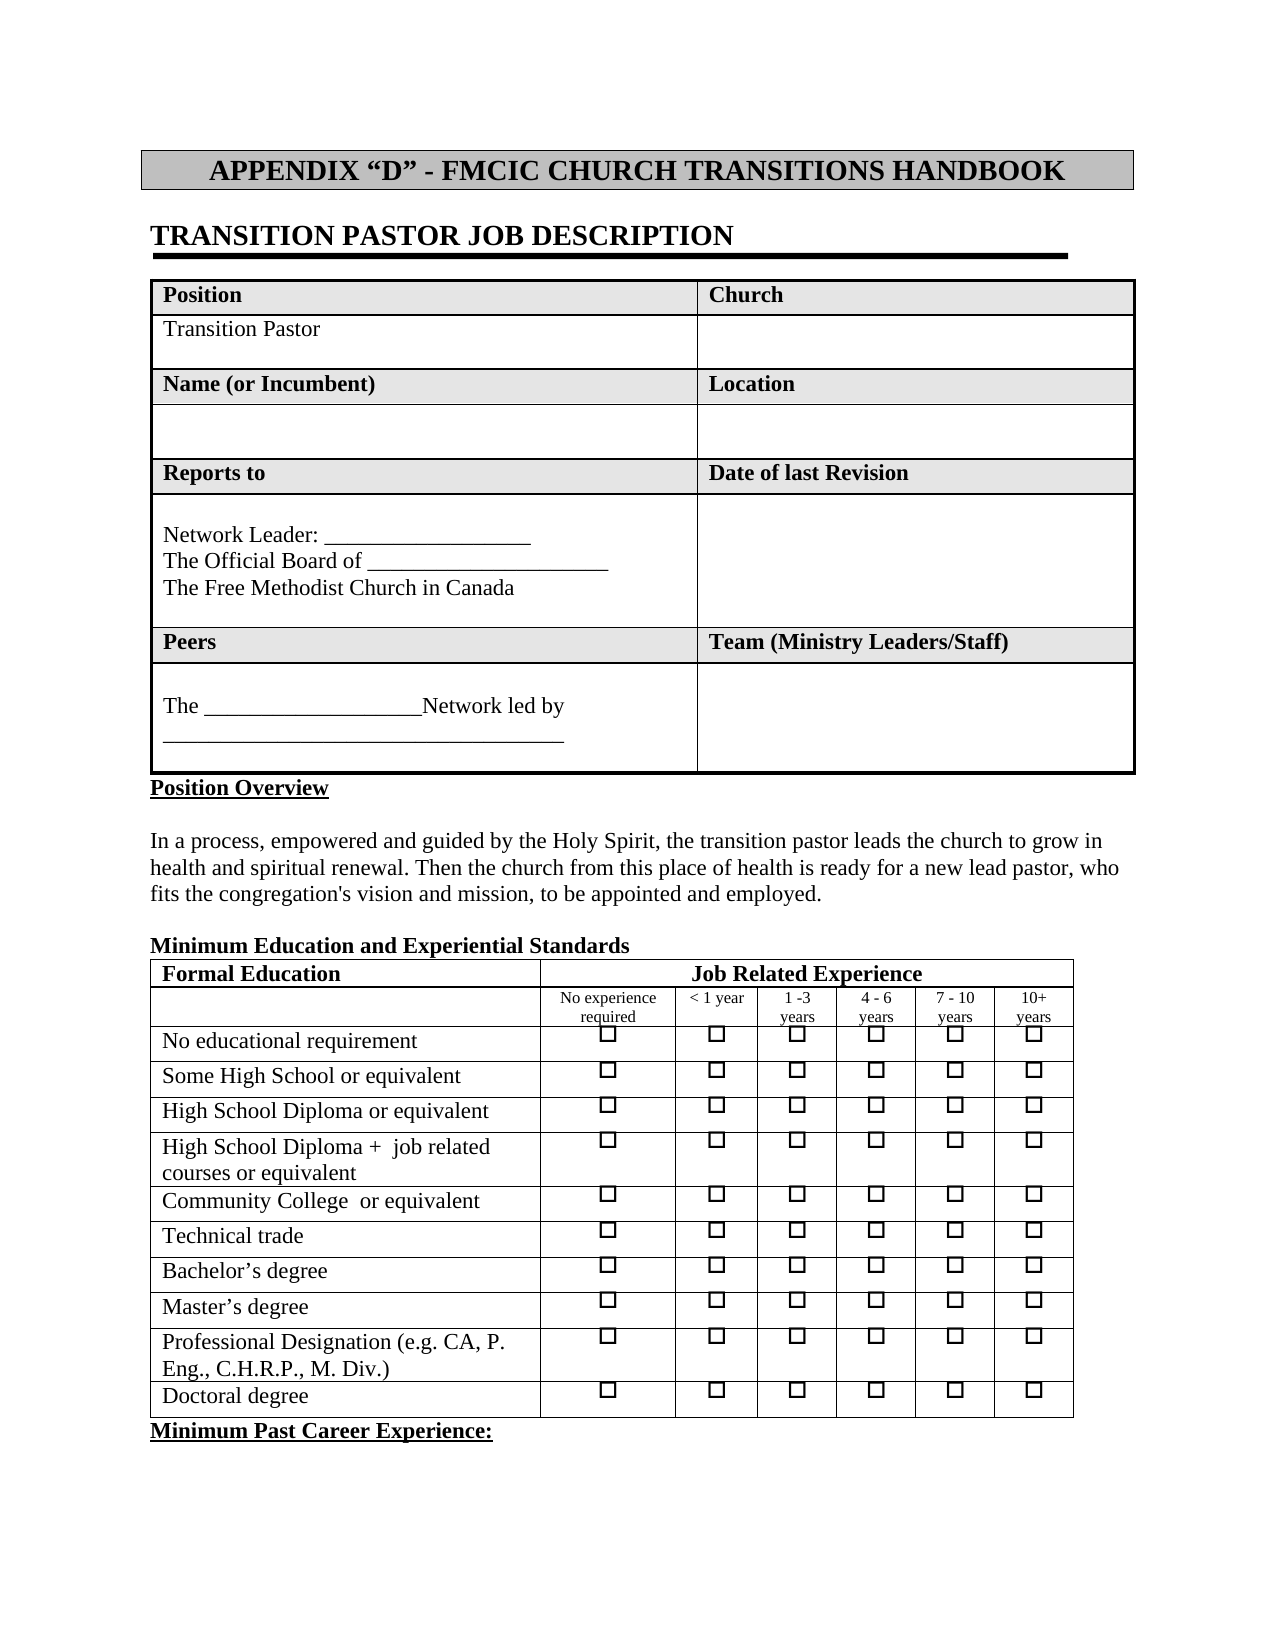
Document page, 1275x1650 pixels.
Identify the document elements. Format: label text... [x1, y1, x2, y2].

table_cell [676, 1133, 757, 1186]
table_cell [676, 1329, 757, 1381]
table_cell [837, 1187, 915, 1221]
table_cell [151, 988, 540, 1026]
table_cell [837, 1258, 915, 1292]
table_cell [676, 1382, 757, 1417]
table_cell [837, 1062, 915, 1097]
table_cell [837, 1222, 915, 1257]
table_cell [541, 1329, 675, 1381]
table_cell [676, 1027, 757, 1061]
table_cell Transition Pastor [153, 316, 697, 368]
table_cell [995, 1062, 1073, 1097]
table_cell [995, 1293, 1073, 1327]
text Position Overview [150, 775, 1125, 801]
table_cell [676, 1187, 757, 1221]
table_header Position [153, 282, 697, 314]
table_cell High School Diploma or equivalent [151, 1098, 540, 1132]
table_cell Reports to [153, 460, 697, 493]
table_cell [758, 1098, 836, 1132]
table_cell Name (or Incumbent) [153, 370, 697, 403]
table_cell [541, 1222, 675, 1257]
table_cell [916, 1062, 994, 1097]
table_cell [698, 316, 1133, 368]
table_cell Community College or equivalent [151, 1187, 540, 1221]
table_cell [916, 1258, 994, 1292]
table_cell [676, 1098, 757, 1132]
table_cell [837, 1027, 915, 1061]
table_cell Master’s degree [151, 1293, 540, 1327]
table_cell [541, 1027, 675, 1061]
table_cell [916, 1329, 994, 1381]
table_cell [995, 1382, 1073, 1417]
table_cell 10+ years [995, 988, 1073, 1026]
table_cell [995, 1133, 1073, 1186]
table_cell [758, 1258, 836, 1292]
table_cell [541, 1133, 675, 1186]
table_cell [916, 1222, 994, 1257]
table_cell 4 - 6 years [837, 988, 915, 1026]
table_cell [995, 1098, 1073, 1132]
table_cell [758, 1382, 836, 1417]
table_cell [837, 1329, 915, 1381]
text In a process, empowered and guided by the Holy Spirit, the transition pastor leads the church to grow in health and spiritual renewal. Then the church from this place of health is ready for a new lead pastor, who fits the congregation's vision and mission, to be appointed and employed. [150, 827, 1125, 906]
table_cell [153, 405, 697, 458]
table_cell [698, 495, 1133, 627]
table_cell Peers [153, 628, 697, 662]
table_cell [995, 1222, 1073, 1257]
text Minimum Past Career Experience: [150, 1418, 1125, 1444]
table_header Job Related Experience [541, 960, 1073, 986]
table_cell Network Leader: __________________ The Official Board of _____________________ The Free Methodist Church in Canada [153, 495, 697, 627]
table_cell [758, 1062, 836, 1097]
table_cell [676, 1222, 757, 1257]
table_cell [676, 1062, 757, 1097]
table_cell [995, 1027, 1073, 1061]
table_cell [676, 1258, 757, 1292]
table_cell 1 -3 years [758, 988, 836, 1026]
table_cell [995, 1258, 1073, 1292]
table_cell [837, 1382, 915, 1417]
text TRANSITION PASTOR JOB DESCRIPTION [150, 218, 1125, 252]
table_cell [541, 1382, 675, 1417]
table_cell [758, 1222, 836, 1257]
table_cell [758, 1133, 836, 1186]
table_cell Date of last Revision [698, 460, 1133, 493]
table_cell Location [698, 370, 1133, 403]
table_cell Professional Designation (e.g. CA, P. Eng., C.H.R.P., M. Div.) [151, 1329, 540, 1381]
table_cell [916, 1133, 994, 1186]
table_cell No educational requirement [151, 1027, 540, 1061]
table_cell Some High School or equivalent [151, 1062, 540, 1097]
table_cell [676, 1293, 757, 1327]
table_cell [698, 405, 1133, 458]
table_cell < 1 year [676, 988, 757, 1026]
table_cell [995, 1329, 1073, 1381]
table_cell [758, 1187, 836, 1221]
table_cell The ___________________Network led by ___________________________________ [153, 664, 697, 771]
table_cell [837, 1098, 915, 1132]
table_cell 7 - 10 years [916, 988, 994, 1026]
table_header Church [698, 282, 1133, 314]
table_cell Technical trade [151, 1222, 540, 1257]
table_cell [916, 1382, 994, 1417]
table_cell [837, 1293, 915, 1327]
table_cell [541, 1187, 675, 1221]
table_cell [758, 1293, 836, 1327]
table_cell [541, 1293, 675, 1327]
table_cell [916, 1027, 994, 1061]
table_cell [916, 1098, 994, 1132]
table_cell [698, 664, 1133, 771]
table_cell Bachelor’s degree [151, 1258, 540, 1292]
text APPENDIX “D” - FMCIC CHURCH TRANSITIONS HANDBOOK [142, 151, 1133, 189]
table_cell [541, 1098, 675, 1132]
table_cell [758, 1329, 836, 1381]
table_cell [541, 1062, 675, 1097]
table_cell [995, 1187, 1073, 1221]
table_cell Team (Ministry Leaders/Staff) [698, 628, 1133, 662]
table_cell [758, 1027, 836, 1061]
table_cell [837, 1133, 915, 1186]
table_cell [916, 1187, 994, 1221]
table_cell Doctoral degree [151, 1382, 540, 1417]
table_cell No experience required [541, 988, 675, 1026]
table_cell [541, 1258, 675, 1292]
text Minimum Education and Experiential Standards [150, 933, 1125, 959]
table_cell [916, 1293, 994, 1327]
table_header Formal Education [151, 960, 540, 986]
table_cell High School Diploma + job related courses or equivalent [151, 1133, 540, 1186]
